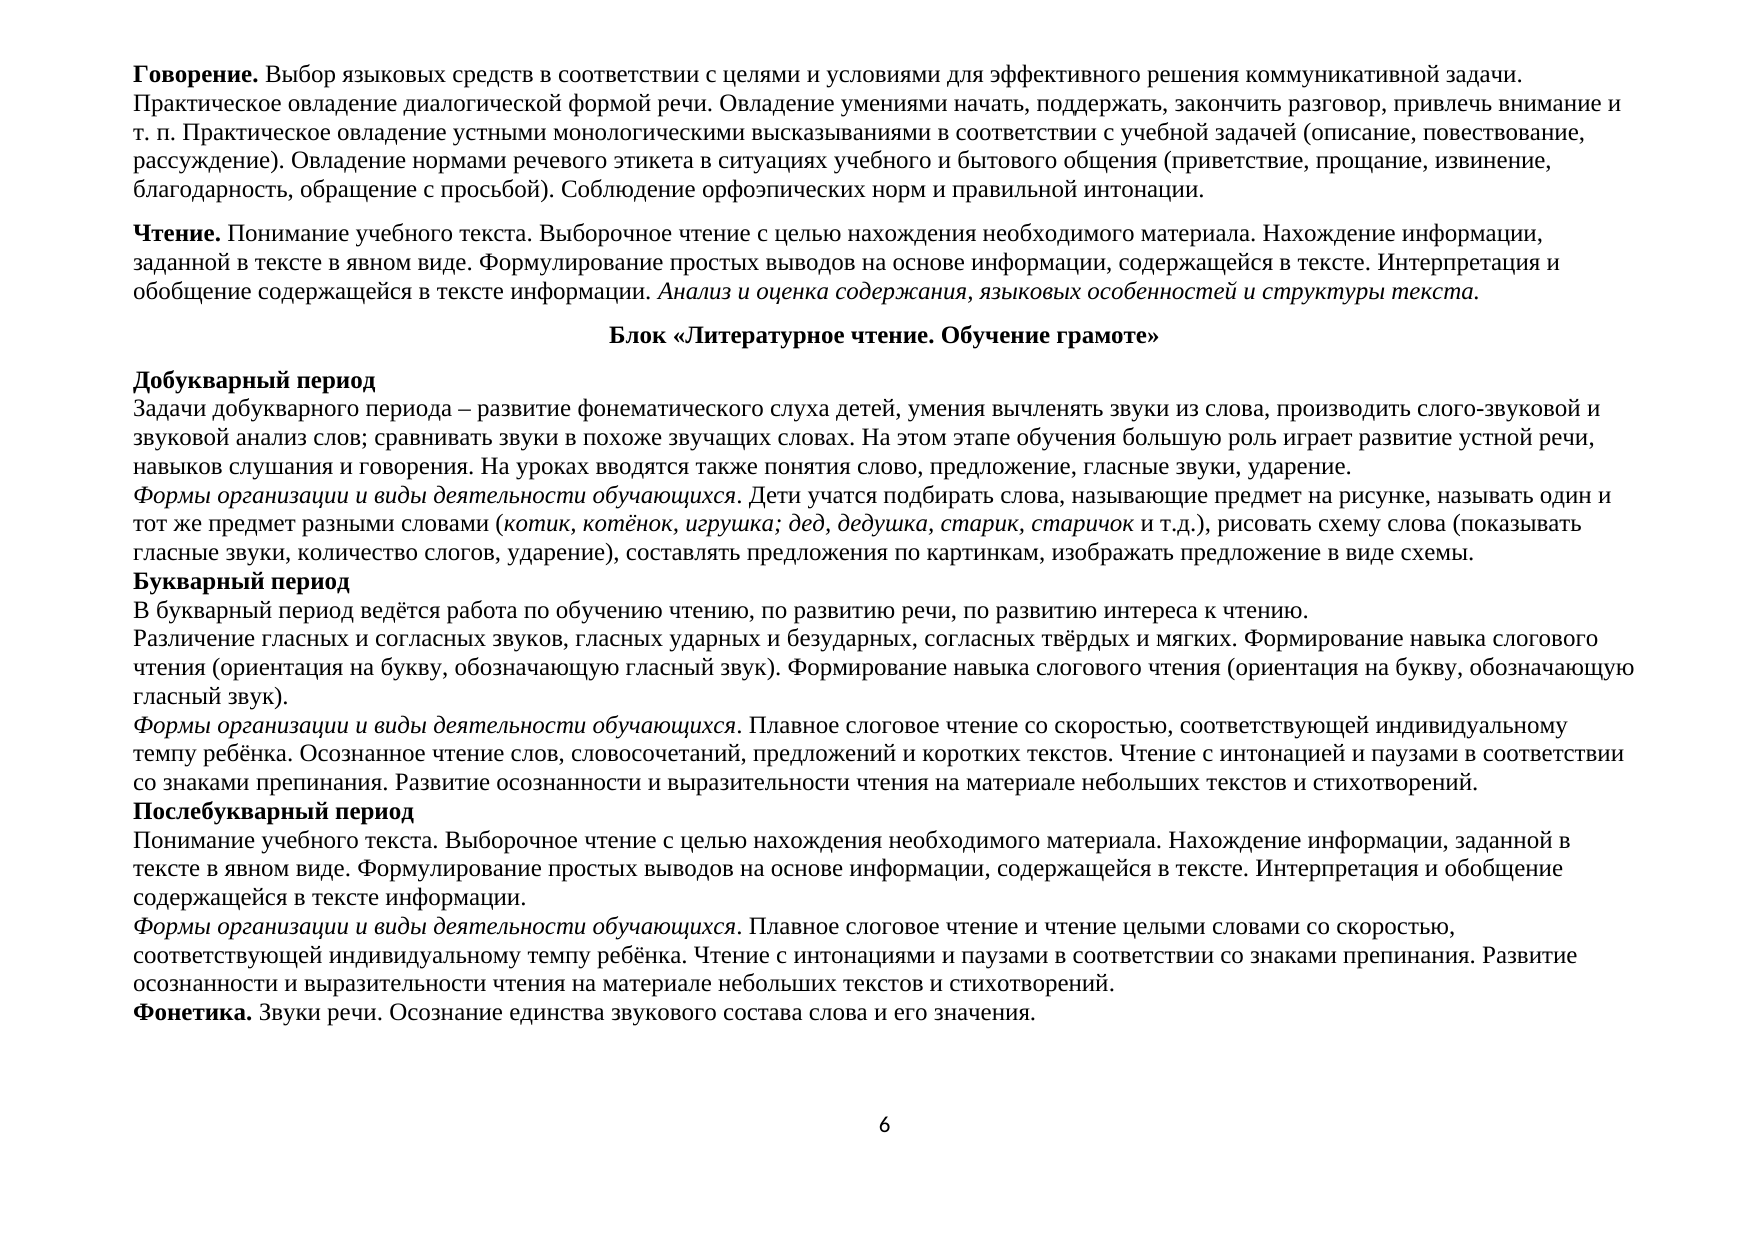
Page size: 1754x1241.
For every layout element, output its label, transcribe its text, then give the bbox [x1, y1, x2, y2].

text Послебукварный период [133, 796, 1636, 825]
text Формы организации и виды деятельности обучающихся. Дети учатся подбирать слова, называющие предмет на рисунке, называть один и тот же предмет разными словами (котик, котёнок, игрушка; дед, дедушка, старик, старичок и т.д.), рисовать схему слова (показывать гласные звуки, количество слогов, ударение), составлять предложения по картинкам, изображать предложение в виде схемы. [133, 480, 1636, 566]
text Задачи добукварного периода – развитие фонематического слуха детей, умения вычленять звуки из слова, производить слого-звуковой и звуковой анализ слов; сравнивать звуки в похоже звучащих словах. На этом этапе обучения большую роль играет развитие устной речи, навыков слушания и говорения. На уроках вводятся также понятия слово, предложение, гласные звуки, ударение. [133, 393, 1636, 480]
text В букварный период ведётся работа по обучению чтению, по развитию речи, по развитию интереса к чтению. [133, 595, 1636, 623]
text Говорение. Выбор языковых средств в соответствии с целями и условиями для эффективного решения коммуникативной задачи. Практическое овладение диалогической формой речи. Овладение умениями начать, поддержать, закончить разговор, привлечь внимание и т. п. Практическое овладение устными монологическими высказываниями в соответствии с учебной задачей (описание, повествование, рассуждение). Овладение нормами речевого этикета в ситуациях учебного и бытового общения (приветствие, прощание, извинение, благодарность, обращение с просьбой). Соблюдение орфоэпических норм и правильной интонации. [133, 59, 1636, 203]
text Формы организации и виды деятельности обучающихся. Плавное слоговое чтение и чтение целыми словами со скоростью, соответствующей индивидуальному темпу ребёнка. Чтение с интонациями и паузами в соответствии со знаками препинания. Развитие осознанности и выразительности чтения на материале небольших текстов и стихотворений. [133, 911, 1636, 997]
text Формы организации и виды деятельности обучающихся. Плавное слоговое чтение со скоростью, соответствующей индивидуальному темпу ребёнка. Осознанное чтение слов, словосочетаний, предложений и коротких текстов. Чтение с интонацией и паузами в соответствии со знаками препинания. Развитие осознанности и выразительности чтения на материале небольших текстов и стихотворений. [133, 710, 1636, 796]
text Понимание учебного текста. Выборочное чтение с целью нахождения необходимого материала. Нахождение информации, заданной в тексте в явном виде. Формулирование простых выводов на основе информации, содержащейся в тексте. Интерпретация и обобщение содержащейся в тексте информации. [133, 825, 1636, 911]
text Букварный период [133, 566, 1636, 595]
text Блок «Литературное чтение. Обучение грамоте» [133, 320, 1636, 349]
text Чтение. Понимание учебного текста. Выборочное чтение с целью нахождения необходимого материала. Нахождение информации, заданной в тексте в явном виде. Формулирование простых выводов на основе информации, содержащейся в тексте. Интерпретация и обобщение содержащейся в тексте информации. Анализ и оценка содержания, языковых особенностей и структуры текста. [133, 218, 1636, 305]
text Добукварный период [133, 365, 1636, 393]
text Фонетика. Звуки речи. Осознание единства звукового состава слова и его значения. [133, 997, 1636, 1026]
text Различение гласных и согласных звуков, гласных ударных и безударных, согласных твёрдых и мягких. Формирование навыка слогового чтения (ориентация на букву, обозначающую гласный звук). Формирование навыка слогового чтения (ориентация на букву, обозначающую гласный звук). [133, 623, 1636, 710]
